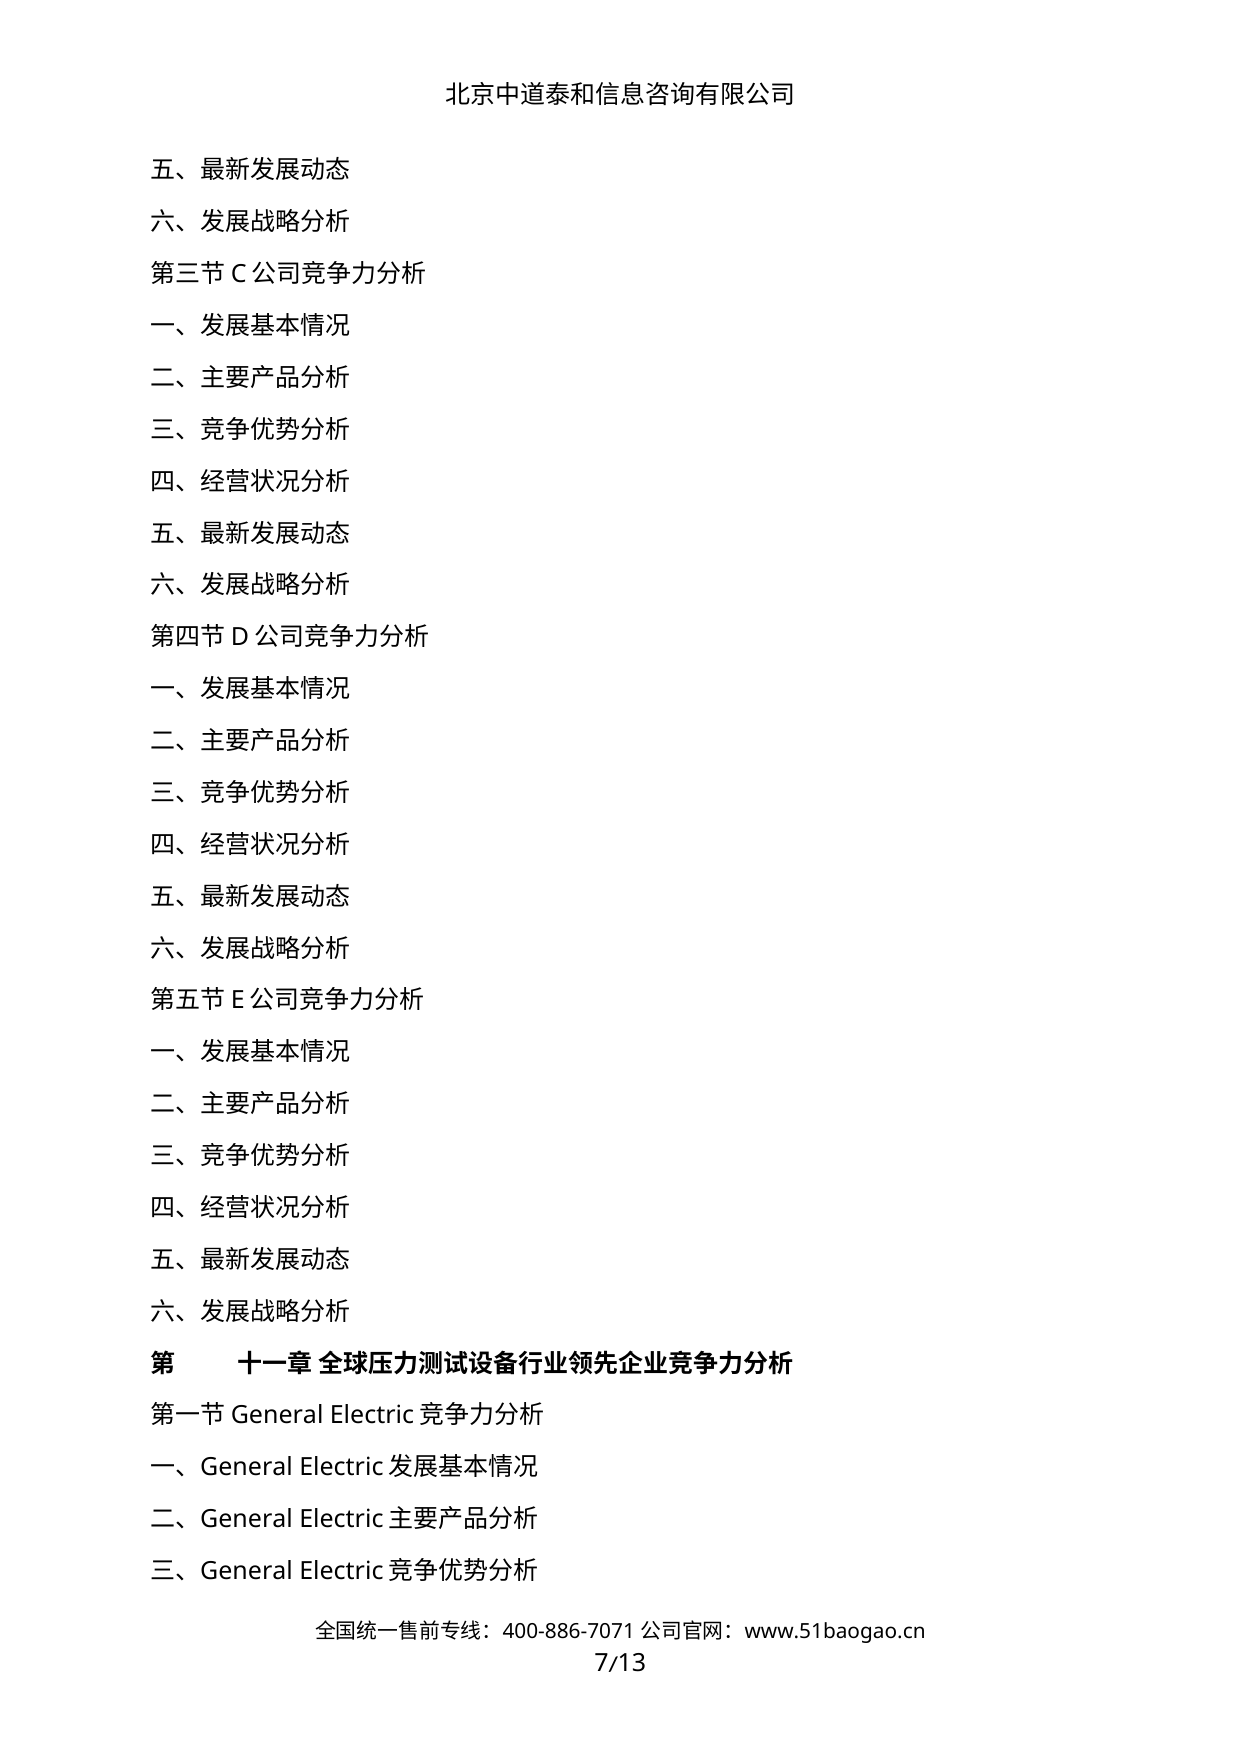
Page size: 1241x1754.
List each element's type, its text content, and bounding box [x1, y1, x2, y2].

text 三、General Electric竞争优势分析 [150, 1551, 1090, 1587]
text 二、General Electric主要产品分析 [150, 1499, 1090, 1535]
text 第四节 D公司竞争力分析 [150, 617, 1090, 653]
text 二、主要产品分析 [150, 721, 1090, 757]
text 一、General Electric发展基本情况 [150, 1447, 1090, 1483]
text 四、经营状况分析 [150, 1187, 1090, 1224]
text 五、最新发展动态 [150, 150, 1090, 186]
text 六、发展战略分析 [150, 928, 1090, 964]
text 五、最新发展动态 [150, 1239, 1090, 1276]
text 一、发展基本情况 [150, 669, 1090, 705]
text 六、发展战略分析 [150, 565, 1090, 601]
text 一、发展基本情况 [150, 306, 1090, 342]
text 一、发展基本情况 [150, 1032, 1090, 1068]
text 二、主要产品分析 [150, 357, 1090, 394]
text 五、最新发展动态 [150, 876, 1090, 912]
text 第 十一章 全球压力测试设备行业领先企业竞争力分析 [150, 1343, 1090, 1379]
text 二、主要产品分析 [150, 1084, 1090, 1120]
text 六、发展战略分析 [150, 1291, 1090, 1327]
text 第五节 E公司竞争力分析 [150, 980, 1090, 1016]
text 四、经营状况分析 [150, 824, 1090, 861]
text 四、经营状况分析 [150, 461, 1090, 497]
text 三、竞争优势分析 [150, 772, 1090, 809]
text 三、竞争优势分析 [150, 1136, 1090, 1172]
text 五、最新发展动态 [150, 513, 1090, 549]
text 六、发展战略分析 [150, 202, 1090, 238]
text 第三节 C公司竞争力分析 [150, 254, 1090, 290]
text 第一节 General Electric竞争力分析 [150, 1395, 1090, 1431]
text 三、竞争优势分析 [150, 409, 1090, 446]
